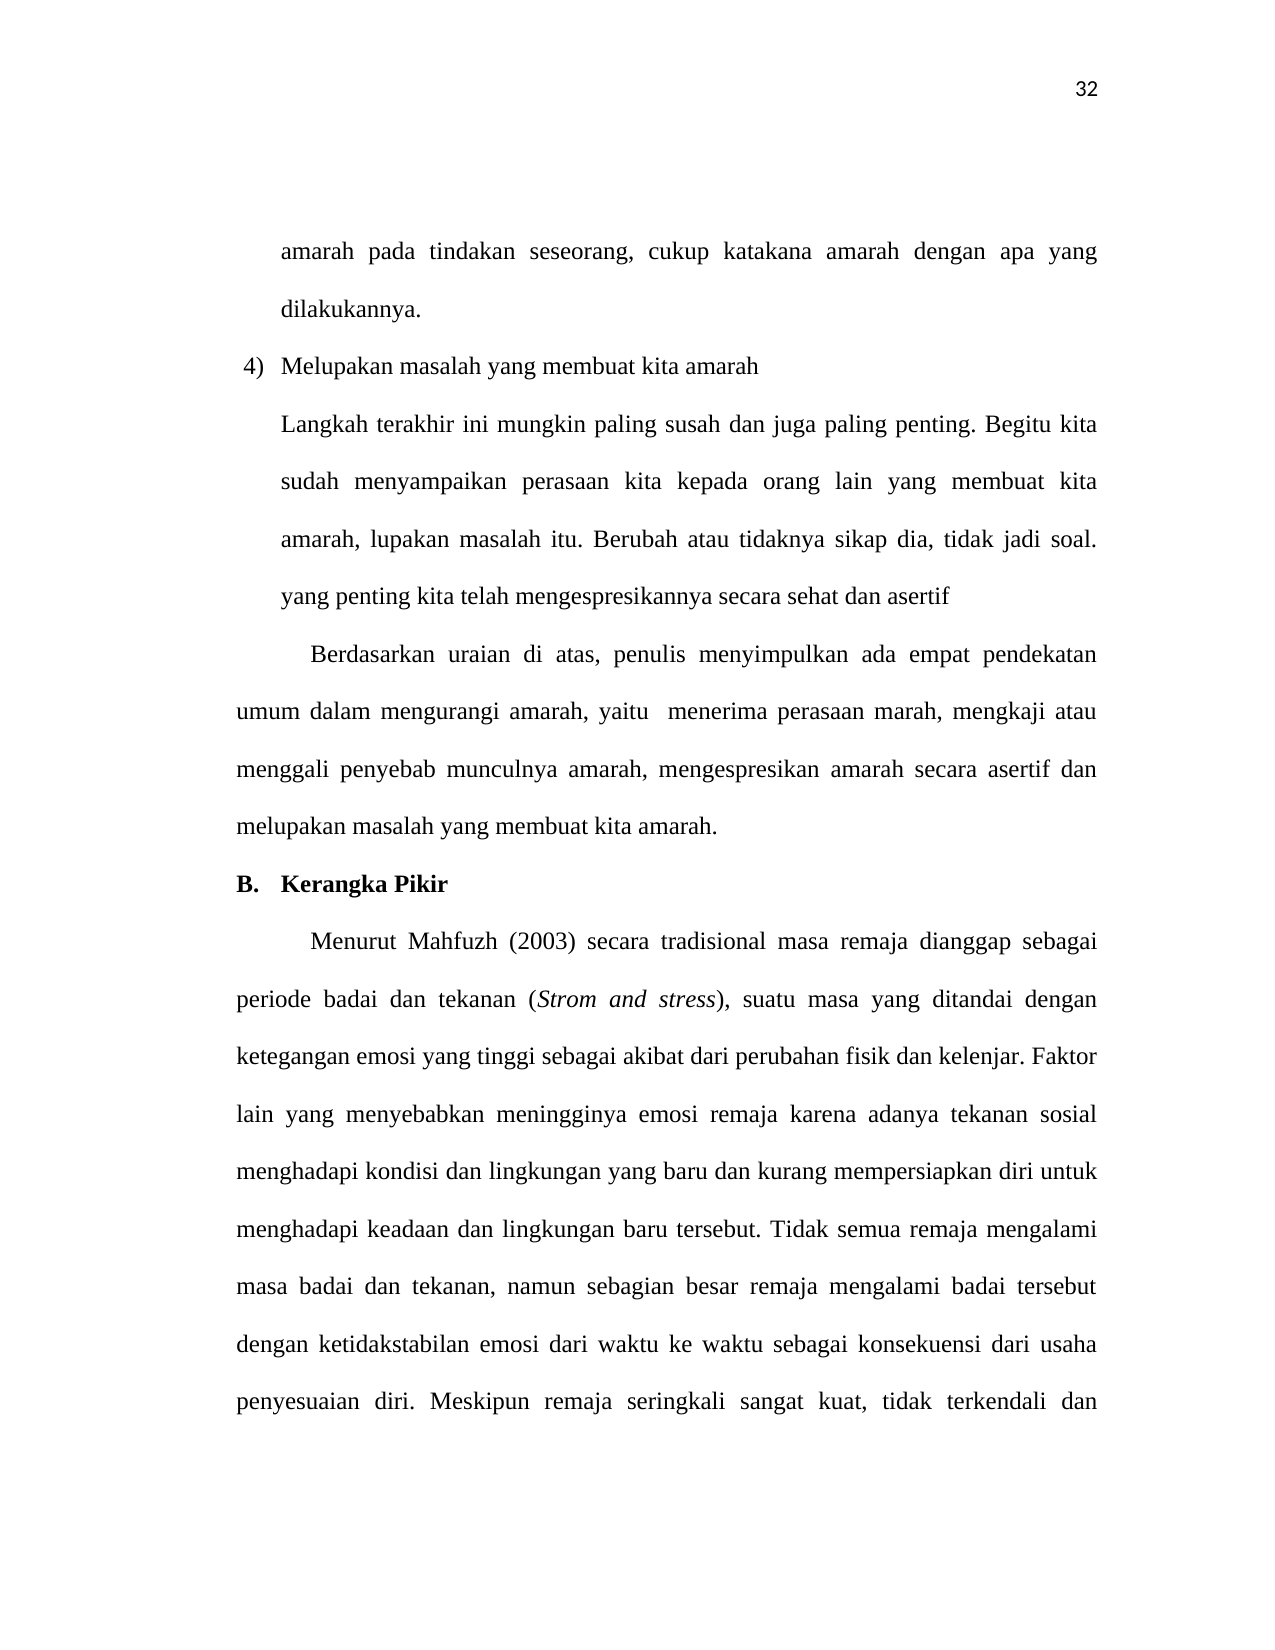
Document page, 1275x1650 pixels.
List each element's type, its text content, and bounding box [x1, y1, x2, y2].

list Berdasarkan uraian di atas, penulis menyimpulkan ada empat pendekatan umum dalam mengurangi amarah, yaitu menerima perasaan marah, mengkaji atau menggali penyebab munculnya amarah, mengespresikan amarah secara asertif dan melupakan masalah yang membuat kita amarah. [236, 639, 1098, 840]
list Melupakan masalah yang membuat kita amarah [243, 351, 1098, 380]
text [236, 926, 1098, 1415]
list Kerangka Pikir [236, 869, 1098, 897]
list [281, 236, 1098, 322]
list Langkah terakhir ini mungkin paling susah dan juga paling penting. Begitu kita sudah menyampaikan perasaan kita kepada orang lain yang membuat kita amarah, lupakan masalah itu. Berubah atau tidaknya sikap dia, tidak jadi soal. yang penting kita telah mengespresikannya secara sehat dan asertif [281, 409, 1098, 610]
